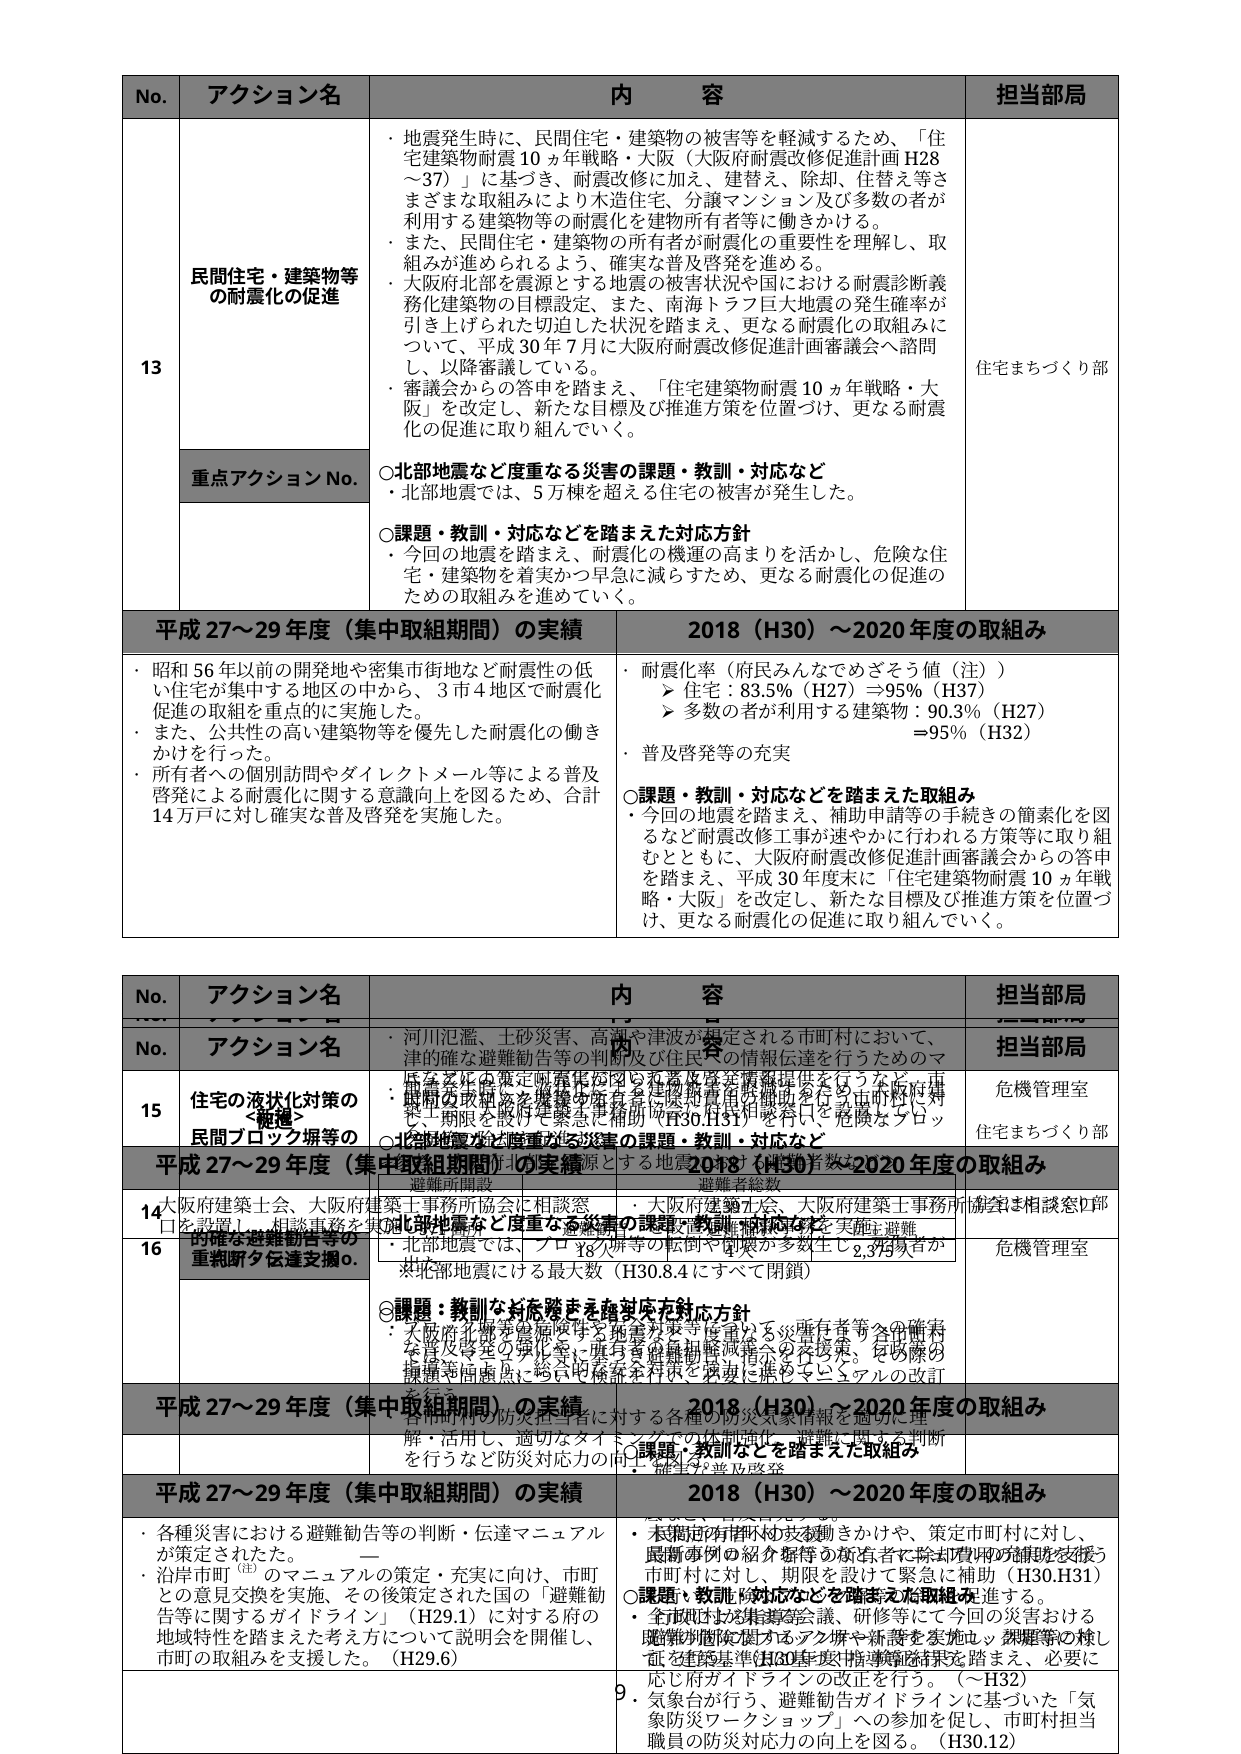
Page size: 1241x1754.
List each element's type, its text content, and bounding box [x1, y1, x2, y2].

table_header 担当部局 [966, 76, 1118, 118]
table_cell 2018（H30）～2020年度の取組み [617, 611, 1118, 653]
table_cell 民間住宅・建築物等の耐震化の促進 [180, 119, 369, 449]
table_cell 未策定の市町村する働きかけや、策定市町村に対し、最新事例の紹介を行うなど、マニュアルの充実を支援 ○課題・教訓・対応などを踏まえた取組み 全市町村が集まる会議、研修等にて今回の災害おける避難判断に関するアンケート等を実施し、課題等の検証を行う。（H30年度中）検証結果を踏まえ、必要に応じ府ガイドラインの改正を行う。（～H32） 気象台が行う、避難勧告ガイドラインに基づいた「気象防災ワークショップ」への参加を促し、市町村担当職員の防災対応力の向上を図る。（H30.12） [617, 1518, 1118, 1753]
table_header 内 容 [370, 76, 965, 118]
table_cell 2018（H30）～2020年度の取組み [617, 1475, 1118, 1517]
table_cell 地震発生時に、民間住宅・建築物の被害等を軽減するため、「住宅建築物耐震10ヵ年戦略・大阪（大阪府耐震改修促進計画H28～37）」に基づき、耐震改修に加え、建替え、除却、住替え等さまざまな取組みにより木造住宅、分譲マンション及び多数の者が利用する建築物等の耐震化を建物所有者等に働きかける。 また、民間住宅・建築物の所有者が耐震化の重要性を理解し、取組みが進められるよう、確実な普及啓発を進める。 大阪府北部を震源とする地震の被害状況や国における耐震診断義務化建築物の目標設定、また、南海トラフ巨大地震の発生確率が引き上げられた切迫した状況を踏まえ、更なる耐震化の取組みについて、平成30年7月に大阪府耐震改修促進計画審議会へ諮問し、以降審議している。 審議会からの答申を踏まえ、「住宅建築物耐震10ヵ年戦略・大阪」を改定し、新たな目標及び推進方策を位置づけ、更なる耐震化の促進に取り組んでいく。 ○北部地震など度重なる災害の課題・教訓・対応など ･ 北部地震では、5万棟を超える住宅の被害が発生した。 ○課題・教訓・対応などを踏まえた対応方針 今回の地震を踏まえ、耐震化の機運の高まりを活かし、危険な住宅・建築物を着実かつ早急に減らすため、更なる耐震化の促進のための取組みを進めていく。 [370, 119, 965, 610]
table_header アクション名 [180, 976, 369, 1018]
table_cell 河川氾濫、土砂災害、高潮や津波が想定される市町村において、津的確な避難勧告等の判断及び住民への情報伝達を行うためのマニュアルの策定・充実が図られるよう、情報提供を行うなど、市町村の取組みを支援する。 ○北部地震など度重なる災害の課題・教訓・対応など ≪参考：大阪府北部を震源とする地震における避難者数など≫ ※北部地震にける最大数（H30.8.4にすべて閉鎖） ○課題・教訓・対応などを踏まえた対応方針 大阪府北部を震源とする地震など、度重なる災害により各市町村では、マニュアル等に基づき避難勧告、指示を行った。その際の課題や問題点について検証を行い、必要に応じマニュアルの改訂を行う。 各市町村の防災担当者に対する各種の防災気象情報を適切に理解・活用し、適切なタイミングでの体制強化、避難に関する判断を行うなど防災対応力の向上を図る。 [370, 1019, 965, 1473]
table_cell 昭和56年以前の開発地や密集市街地など耐震性の低い住宅が集中する地区の中から、３市４地区で耐震化促進の取組を重点的に実施した。 また、公共性の高い建築物等を優先した耐震化の働きかけを行った。 所有者への個別訪問やダイレクトメール等による普及啓発による耐震化に関する意識向上を図るため、合計14万戸に対し確実な普及啓発を実施した。 [123, 655, 616, 937]
table_cell 耐震化率（府民みんなでめざそう値（注）） 住宅：83.5%（H27）⇒95%（H37） 多数の者が利用する建築物：90.3％（H27） ⇒95％（H32） 普及啓発等の充実 ○課題・教訓・対応などを踏まえた取組み ・今回の地震を踏まえ、補助申請等の手続きの簡素化を図るなど耐震改修工事が速やかに行われる方策等に取り組むとともに、大阪府耐震改修促進計画審議会からの答申を踏まえ、平成30年度末に「住宅建築物耐震10ヵ年戦略・大阪」を改定し、新たな目標及び推進方策を位置づけ、更なる耐震化の促進に取り組んでいく。 [617, 655, 1118, 937]
table_cell 重点アクションNo. [180, 450, 369, 502]
table_cell 住宅まちづくり部 [966, 119, 1118, 610]
table_cell 危機管理室 [966, 1019, 1118, 1473]
table_cell 13 [123, 119, 179, 610]
table_header No. [123, 976, 179, 1018]
table_cell 16 [123, 1019, 179, 1473]
table_cell 平成27～29年度（集中取組期間）の実績 [123, 611, 616, 653]
table_cell [180, 503, 369, 610]
table_header 内 容 [370, 976, 965, 1018]
table_header 担当部局 [966, 976, 1118, 1018]
table_header アクション名 [180, 76, 369, 118]
table_cell 的確な避難勧告等の 判断・伝達支援 [180, 1019, 369, 1473]
table_header No. [123, 76, 179, 118]
table_cell 平成27～29年度（集中取組期間）の実績 [123, 1475, 616, 1517]
table_cell 各種災害における避難勧告等の判断・伝達マニュアルが策定されたた。 沿岸市町（注）のマニュアルの策定・充実に向け、市町との意見交換を実施、その後策定された国の「避難勧告等に関するガイドライン」（H29.1）に対する府の地域特性を踏まえた考え方について説明会を開催し、市町の取組みを支援した。（H29.6） [123, 1518, 616, 1753]
